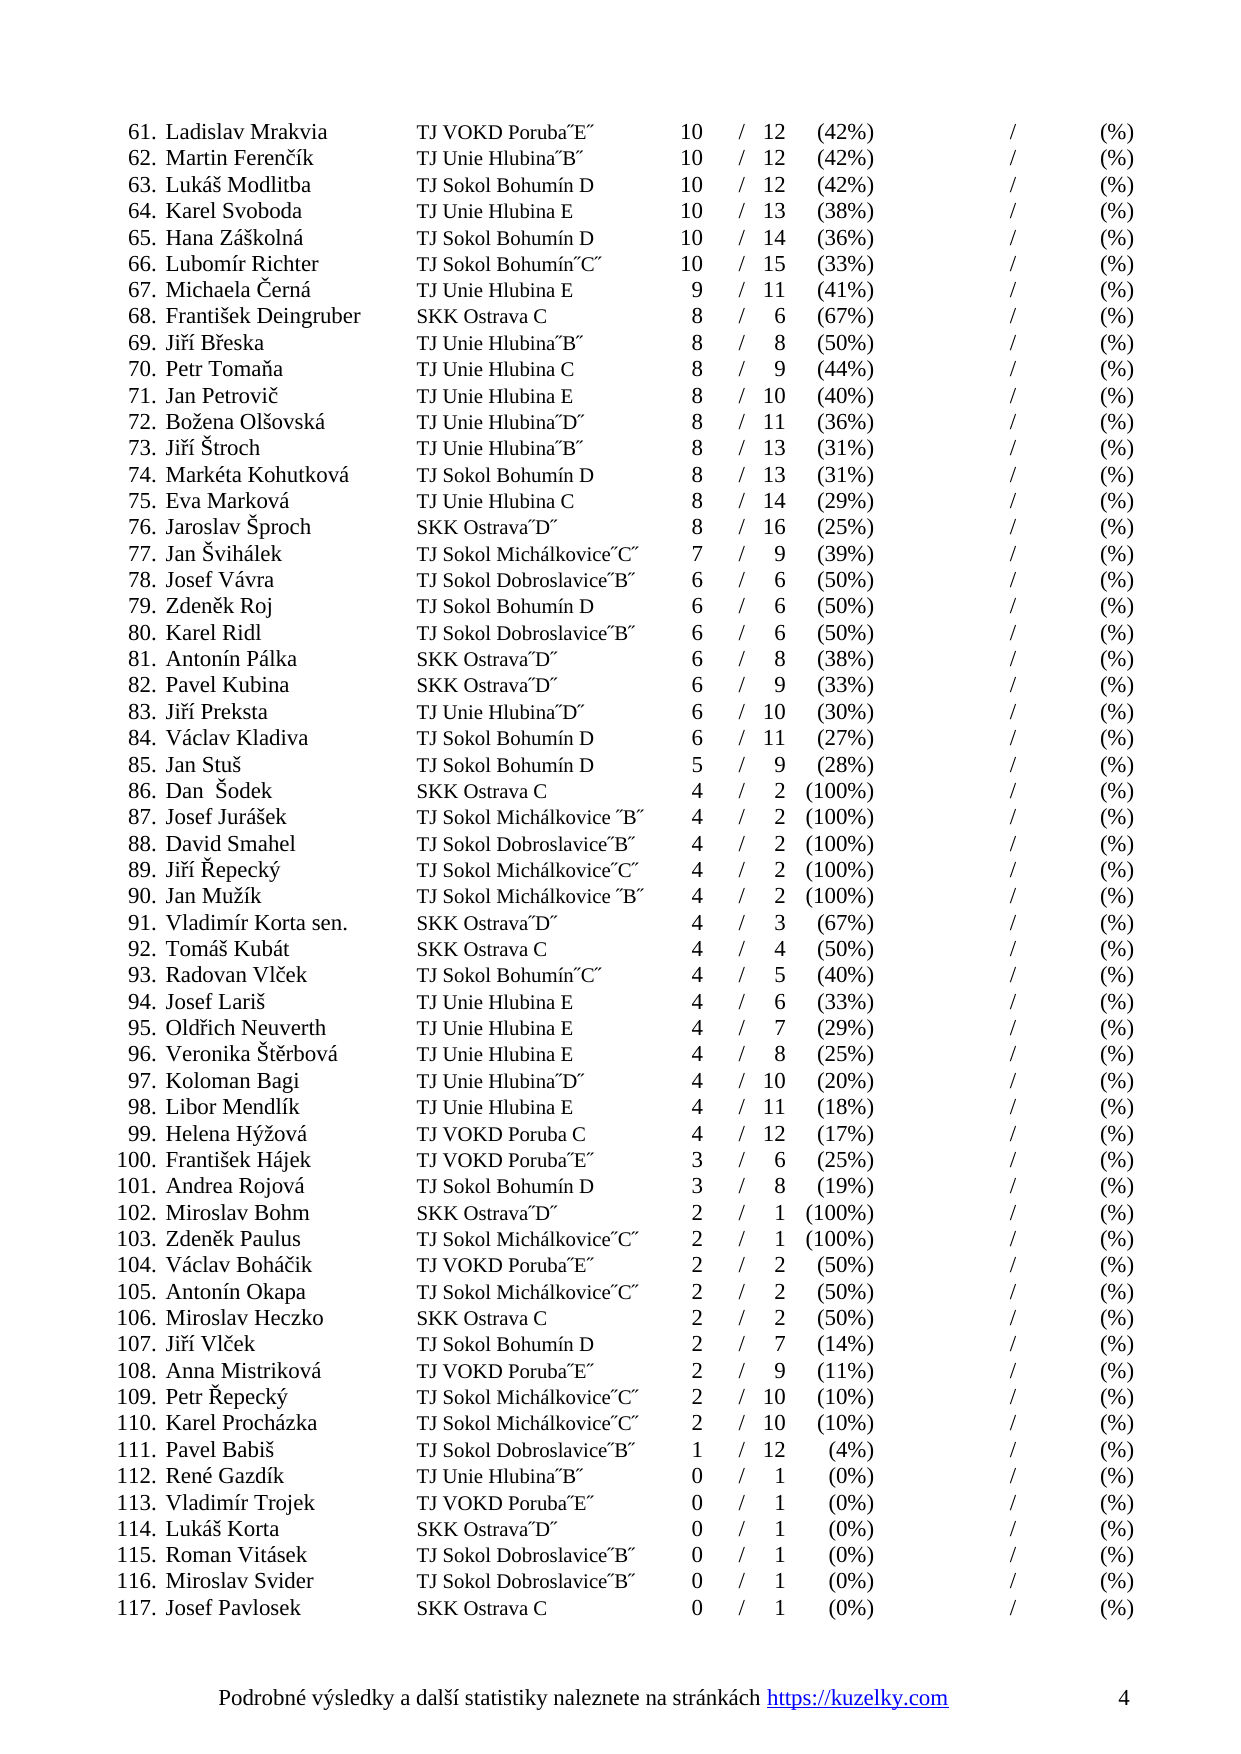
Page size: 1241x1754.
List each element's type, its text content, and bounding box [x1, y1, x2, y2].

text 99. Helena Hýžová TJ VOKD Poruba C 4 / 12 (17%) / (%) [106, 1119, 1134, 1146]
text 62. Martin Ferenčík TJ Unie Hlubina˝B˝ 10 / 12 (42%) / (%) [106, 144, 1134, 171]
text 102. Miroslav Bohm SKK Ostrava˝D˝ 2 / 1 (100%) / (%) [106, 1199, 1134, 1225]
text 75. Eva Marková TJ Unie Hlubina C 8 / 14 (29%) / (%) [106, 487, 1134, 513]
text 101. Andrea Rojová TJ Sokol Bohumín D 3 / 8 (19%) / (%) [106, 1172, 1134, 1199]
text 105. Antonín Okapa TJ Sokol Michálkovice˝C˝ 2 / 2 (50%) / (%) [106, 1278, 1134, 1304]
text 66. Lubomír Richter TJ Sokol Bohumín˝C˝ 10 / 15 (33%) / (%) [106, 250, 1134, 276]
text 77. Jan Švihálek TJ Sokol Michálkovice˝C˝ 7 / 9 (39%) / (%) [106, 540, 1134, 566]
text 111. Pavel Babiš TJ Sokol Dobroslavice˝B˝ 1 / 12 (4%) / (%) [106, 1436, 1134, 1462]
text 92. Tomáš Kubát SKK Ostrava C 4 / 4 (50%) / (%) [106, 935, 1134, 961]
text 65. Hana Záškolná TJ Sokol Bohumín D 10 / 14 (36%) / (%) [106, 223, 1134, 250]
text 93. Radovan Vlček TJ Sokol Bohumín˝C˝ 4 / 5 (40%) / (%) [106, 961, 1134, 988]
text 117. Josef Pavlosek SKK Ostrava C 0 / 1 (0%) / (%) [106, 1594, 1134, 1620]
text 107. Jiří Vlček TJ Sokol Bohumín D 2 / 7 (14%) / (%) [106, 1330, 1134, 1357]
text 98. Libor Mendlík TJ Unie Hlubina E 4 / 11 (18%) / (%) [106, 1093, 1134, 1119]
text 97. Koloman Bagi TJ Unie Hlubina˝D˝ 4 / 10 (20%) / (%) [106, 1067, 1134, 1093]
text 68. František Deingruber SKK Ostrava C 8 / 6 (67%) / (%) [106, 303, 1134, 329]
text 115. Roman Vitásek TJ Sokol Dobroslavice˝B˝ 0 / 1 (0%) / (%) [106, 1541, 1134, 1568]
text 70. Petr Tomaňa TJ Unie Hlubina C 8 / 9 (44%) / (%) [106, 355, 1134, 382]
text 84. Václav Kladiva TJ Sokol Bohumín D 6 / 11 (27%) / (%) [106, 724, 1134, 751]
text 73. Jiří Štroch TJ Unie Hlubina˝B˝ 8 / 13 (31%) / (%) [106, 434, 1134, 461]
text 103. Zdeněk Paulus TJ Sokol Michálkovice˝C˝ 2 / 1 (100%) / (%) [106, 1225, 1134, 1251]
text 113. Vladimír Trojek TJ VOKD Poruba˝E˝ 0 / 1 (0%) / (%) [106, 1488, 1134, 1515]
text 112. René Gazdík TJ Unie Hlubina˝B˝ 0 / 1 (0%) / (%) [106, 1462, 1134, 1488]
text 91. Vladimír Korta sen. SKK Ostrava˝D˝ 4 / 3 (67%) / (%) [106, 909, 1134, 935]
text 114. Lukáš Korta SKK Ostrava˝D˝ 0 / 1 (0%) / (%) [106, 1515, 1134, 1541]
text 76. Jaroslav Šproch SKK Ostrava˝D˝ 8 / 16 (25%) / (%) [106, 513, 1134, 540]
text 81. Antonín Pálka SKK Ostrava˝D˝ 6 / 8 (38%) / (%) [106, 645, 1134, 672]
text 67. Michaela Černá TJ Unie Hlubina E 9 / 11 (41%) / (%) [106, 276, 1134, 303]
text 78. Josef Vávra TJ Sokol Dobroslavice˝B˝ 6 / 6 (50%) / (%) [106, 566, 1134, 592]
text 108. Anna Mistriková TJ VOKD Poruba˝E˝ 2 / 9 (11%) / (%) [106, 1357, 1134, 1383]
text 71. Jan Petrovič TJ Unie Hlubina E 8 / 10 (40%) / (%) [106, 382, 1134, 408]
text 82. Pavel Kubina SKK Ostrava˝D˝ 6 / 9 (33%) / (%) [106, 672, 1134, 698]
text 96. Veronika Štěrbová TJ Unie Hlubina E 4 / 8 (25%) / (%) [106, 1041, 1134, 1067]
text 80. Karel Ridl TJ Sokol Dobroslavice˝B˝ 6 / 6 (50%) / (%) [106, 619, 1134, 645]
text 104. Václav Boháčik TJ VOKD Poruba˝E˝ 2 / 2 (50%) / (%) [106, 1251, 1134, 1278]
text 79. Zdeněk Roj TJ Sokol Bohumín D 6 / 6 (50%) / (%) [106, 592, 1134, 619]
text 109. Petr Řepecký TJ Sokol Michálkovice˝C˝ 2 / 10 (10%) / (%) [106, 1383, 1134, 1409]
text 63. Lukáš Modlitba TJ Sokol Bohumín D 10 / 12 (42%) / (%) [106, 171, 1134, 197]
text 88. David Smahel TJ Sokol Dobroslavice˝B˝ 4 / 2 (100%) / (%) [106, 830, 1134, 856]
text 64. Karel Svoboda TJ Unie Hlubina E 10 / 13 (38%) / (%) [106, 197, 1134, 223]
text 61. Ladislav Mrakvia TJ VOKD Poruba˝E˝ 10 / 12 (42%) / (%) [106, 118, 1134, 144]
text 110. Karel Procházka TJ Sokol Michálkovice˝C˝ 2 / 10 (10%) / (%) [106, 1409, 1134, 1436]
text 72. Božena Olšovská TJ Unie Hlubina˝D˝ 8 / 11 (36%) / (%) [106, 408, 1134, 434]
text 100. František Hájek TJ VOKD Poruba˝E˝ 3 / 6 (25%) / (%) [106, 1146, 1134, 1172]
text 90. Jan Mužík TJ Sokol Michálkovice ˝B˝ 4 / 2 (100%) / (%) [106, 882, 1134, 909]
text 85. Jan Stuš TJ Sokol Bohumín D 5 / 9 (28%) / (%) [106, 751, 1134, 777]
text 87. Josef Jurášek TJ Sokol Michálkovice ˝B˝ 4 / 2 (100%) / (%) [106, 803, 1134, 830]
text 86. Dan Šodek SKK Ostrava C 4 / 2 (100%) / (%) [106, 777, 1134, 803]
text 69. Jiří Břeska TJ Unie Hlubina˝B˝ 8 / 8 (50%) / (%) [106, 329, 1134, 355]
text 95. Oldřich Neuverth TJ Unie Hlubina E 4 / 7 (29%) / (%) [106, 1014, 1134, 1041]
text 74. Markéta Kohutková TJ Sokol Bohumín D 8 / 13 (31%) / (%) [106, 461, 1134, 487]
text 83. Jiří Preksta TJ Unie Hlubina˝D˝ 6 / 10 (30%) / (%) [106, 698, 1134, 724]
text 116. Miroslav Svider TJ Sokol Dobroslavice˝B˝ 0 / 1 (0%) / (%) [106, 1568, 1134, 1594]
text 106. Miroslav Heczko SKK Ostrava C 2 / 2 (50%) / (%) [106, 1304, 1134, 1330]
text 94. Josef Lariš TJ Unie Hlubina E 4 / 6 (33%) / (%) [106, 988, 1134, 1014]
text 89. Jiří Řepecký TJ Sokol Michálkovice˝C˝ 4 / 2 (100%) / (%) [106, 856, 1134, 882]
